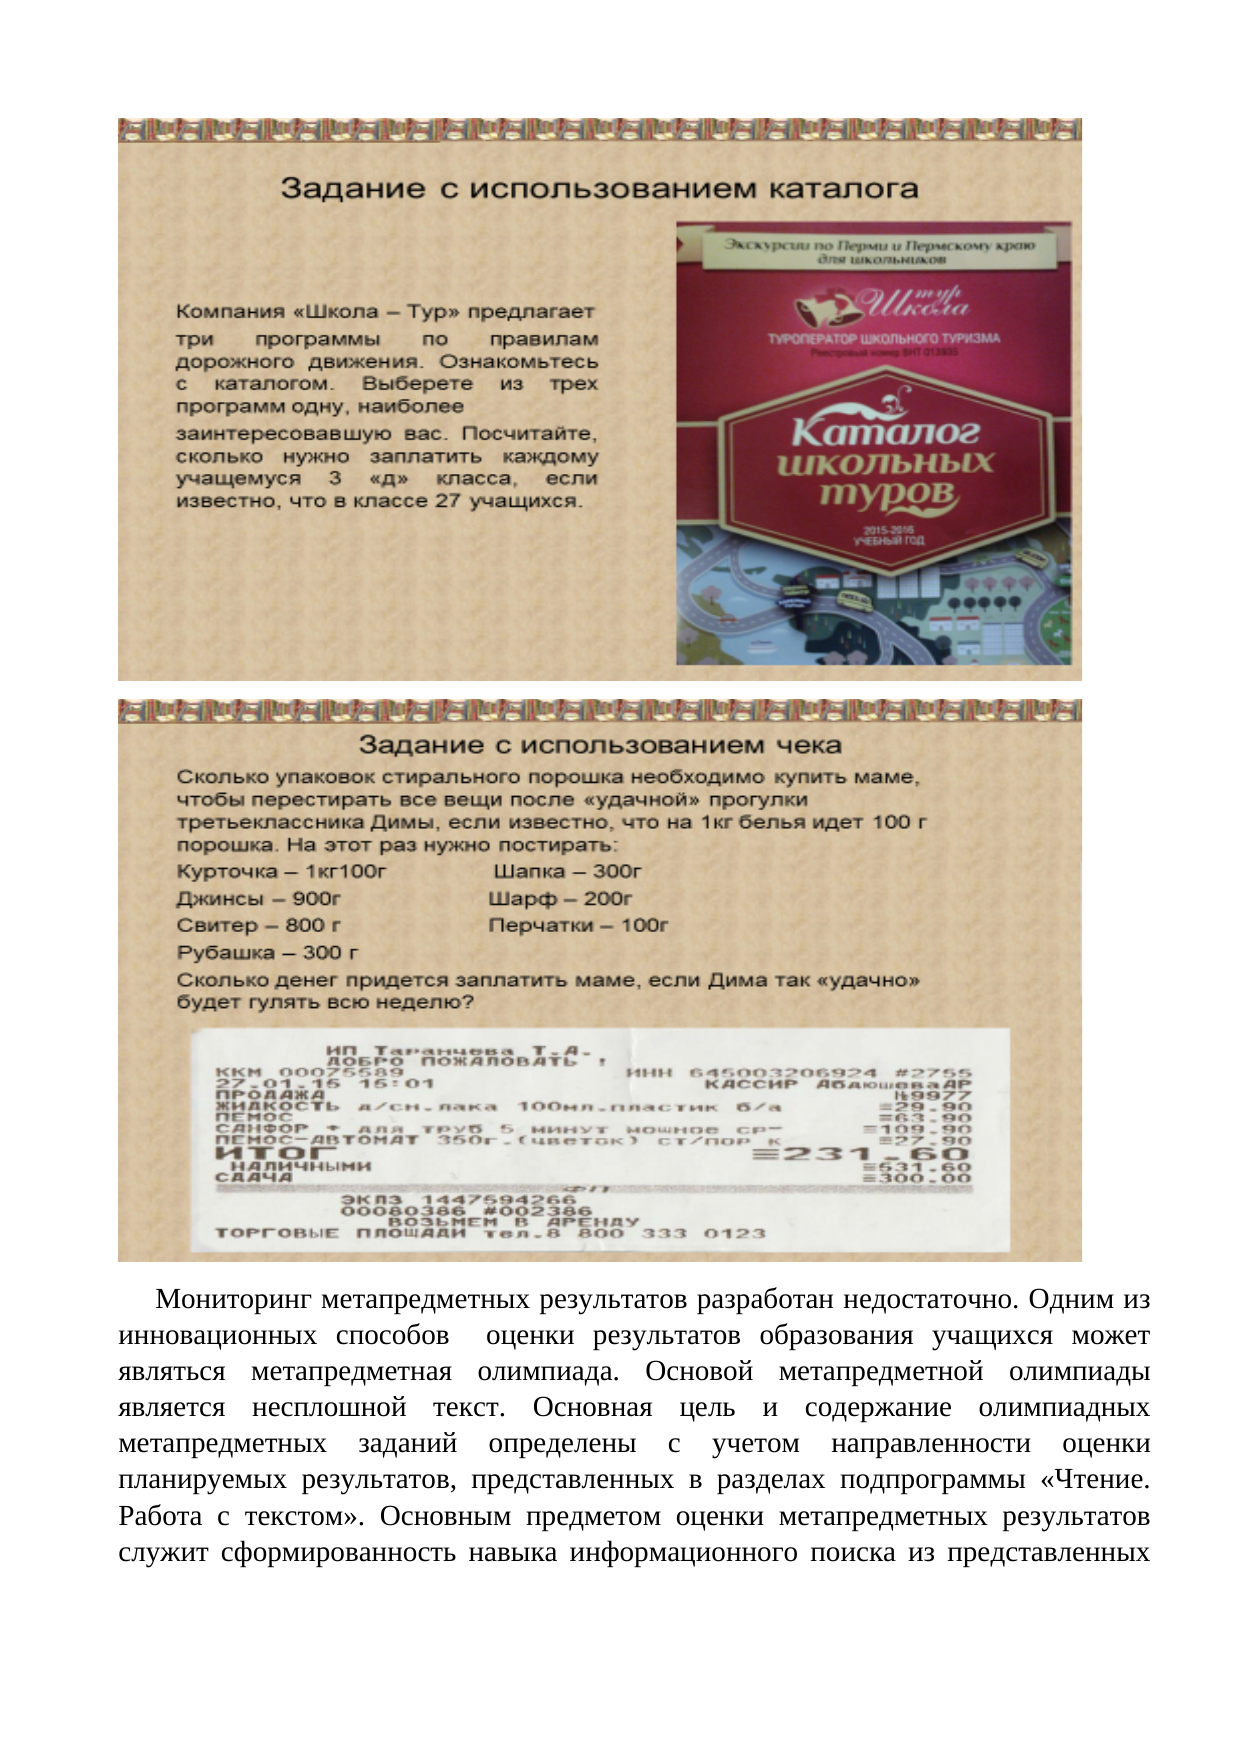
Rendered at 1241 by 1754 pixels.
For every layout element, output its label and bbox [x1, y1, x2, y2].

picture [118, 118, 1083, 681]
text [118, 1281, 1152, 1567]
picture [118, 699, 1083, 1262]
